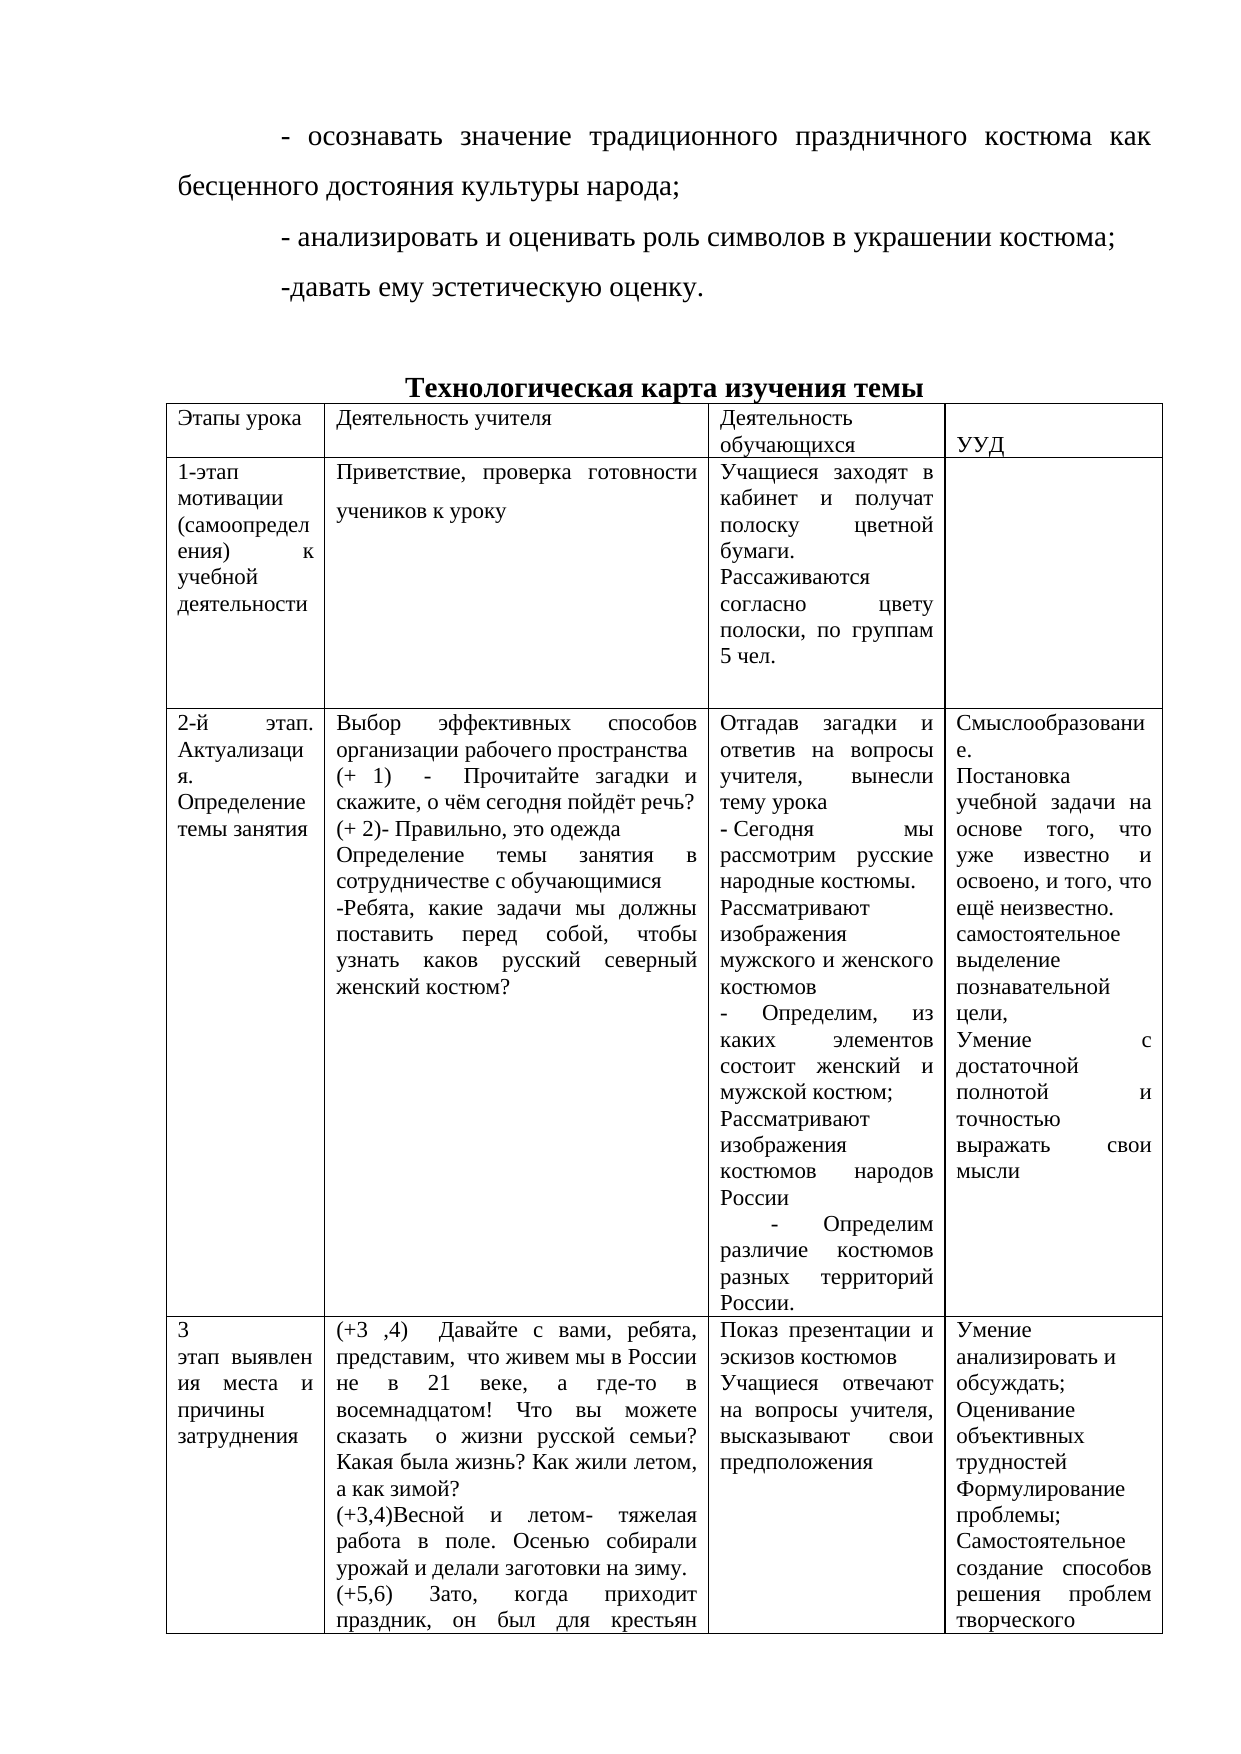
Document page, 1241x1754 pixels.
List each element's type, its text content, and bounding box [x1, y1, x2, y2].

table_cell Приветствие, проверка готовности учеников к уроку [325, 458, 708, 708]
text - осознавать значение традиционного праздничного костюма как бесценного достояния культуры народа; [177, 118, 1152, 202]
text -давать ему эстетическую оценку. [177, 269, 1152, 303]
table_cell Выбор эффективных способов организации рабочего пространства (+ 1) - Прочитайте загадки и скажите, о чём сегодня пойдёт речь? (+ 2)- Правильно, это одежда Определение темы занятия в сотрудничестве с обучающимися -Ребята, какие задачи мы должны поставить перед собой, чтобы узнать каков русский северный женский костюм? [325, 709, 708, 1316]
table_cell Отгадав загадки и ответив на вопросы учителя, вынесли тему урока - Сегодня мы рассмотрим русские народные костюмы. Рассматривают изображения мужского и женского костюмов - Определим, из каких элементов состоит женский и мужской костюм; Рассматривают изображения костюмов народов России - Определим различие костюмов разных территорий России. [709, 709, 944, 1316]
text Технологическая карта изучения темы [177, 370, 1152, 403]
table_header Этапы урока [167, 404, 324, 457]
text - анализировать и оценивать роль символов в украшении костюма; [177, 219, 1152, 252]
table_header Деятельность учителя [325, 404, 708, 457]
table_cell [946, 458, 1162, 708]
table_cell 2-й этап. Актуализация. Определение темы занятия [167, 709, 324, 1316]
table_header УУД [946, 404, 1162, 457]
table_cell Учащиеся заходят в кабинет и получат полоску цветной бумаги. Рассаживаются согласно цвету полоски, по группам 5 чел. [709, 458, 944, 708]
table_cell Смыслообразование. Постановка учебной задачи на основе того, что уже известно и освоено, и того, что ещё неизвестно. самостоятельное выделение познавательной цели, Умение с достаточной полнотой и точностью выражать свои мысли [946, 709, 1162, 1316]
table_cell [709, 1317, 944, 1633]
table_cell 1-этап мотивации (самоопределения) к учебной деятельности [167, 458, 324, 708]
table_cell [325, 1317, 708, 1633]
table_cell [167, 1317, 324, 1633]
table_header Деятельность обучающихся [709, 404, 944, 457]
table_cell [946, 1317, 1162, 1633]
